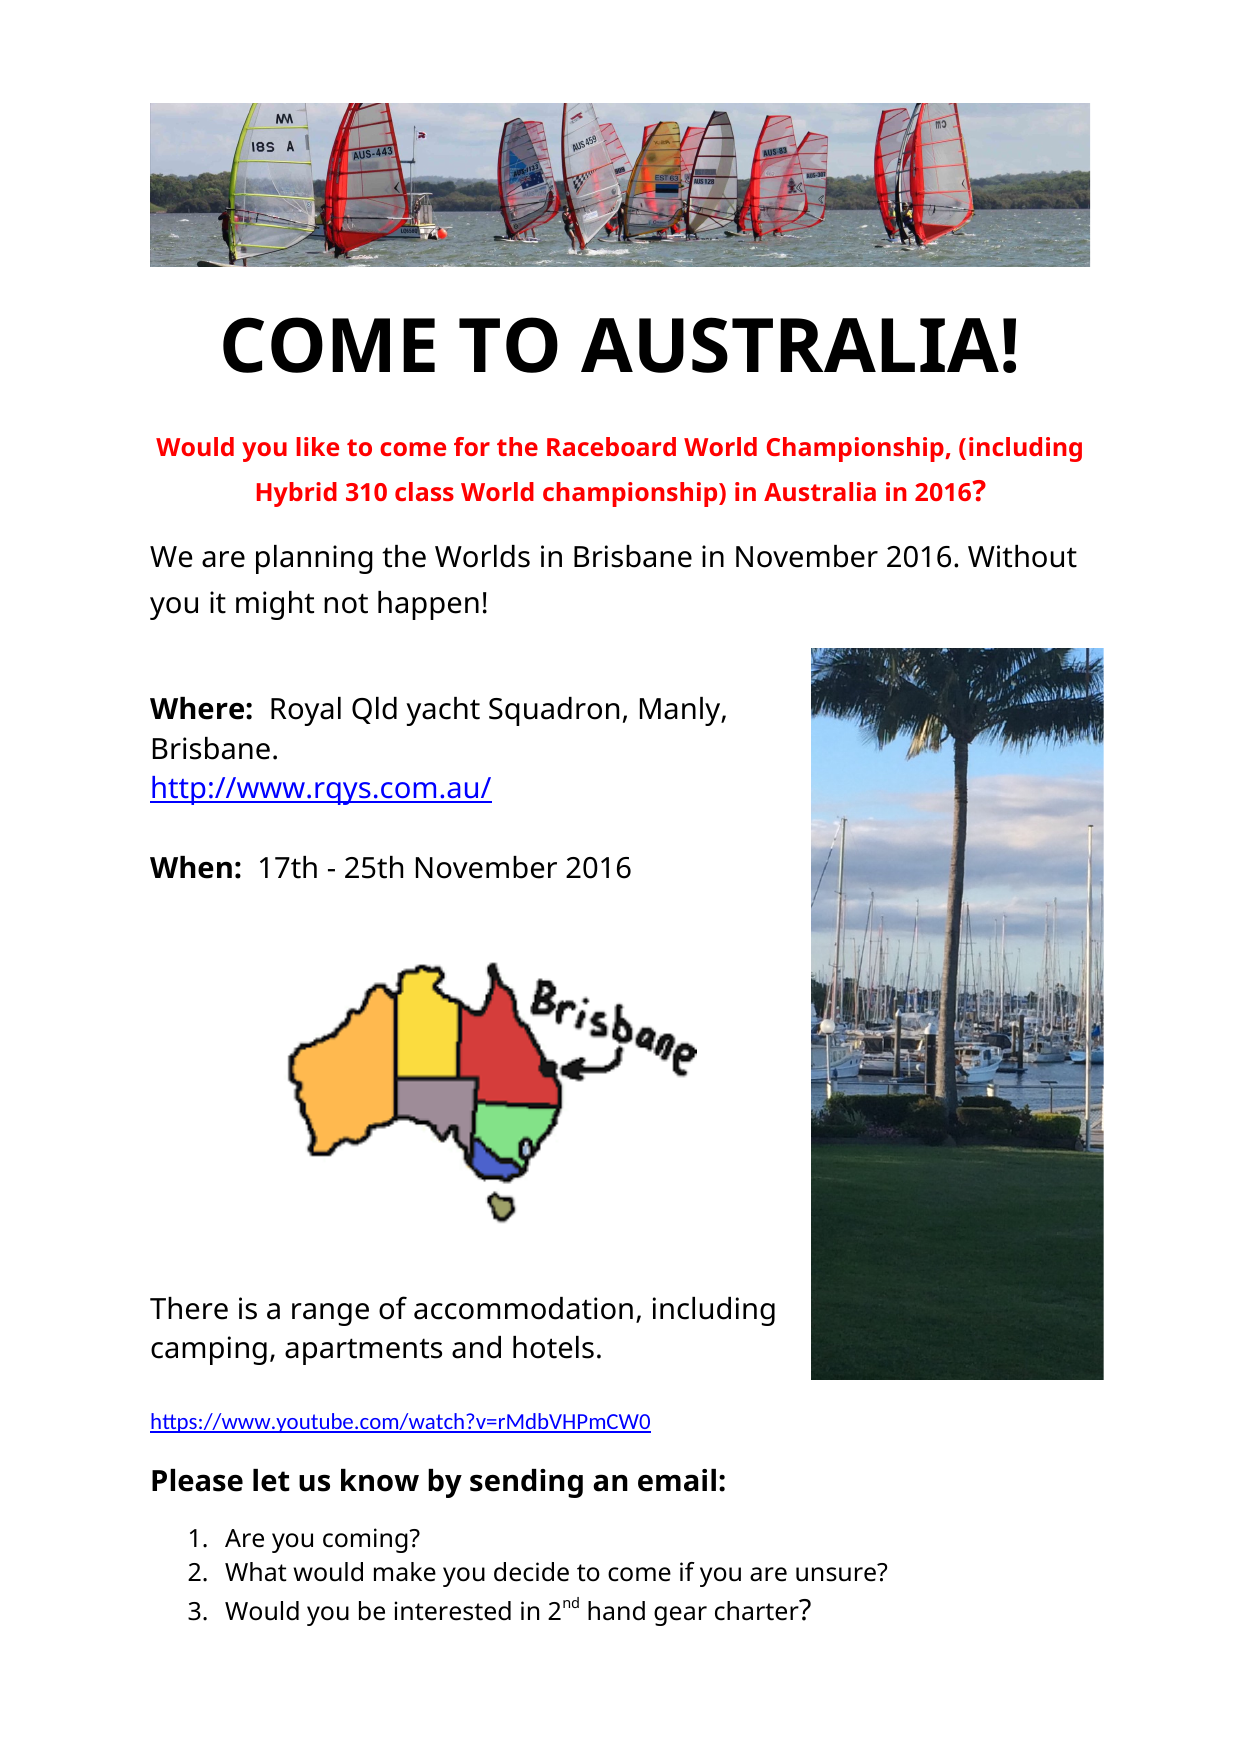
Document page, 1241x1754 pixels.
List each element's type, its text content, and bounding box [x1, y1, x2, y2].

list Are you coming? [187, 1521, 1090, 1555]
picture [150, 926, 697, 1249]
text Please let us know by sending an email: [150, 1460, 1090, 1500]
table_header Where: Royal Qld yacht Squadron, Manly, Brisbane. http://www.rqys.com.au/ When: 17th - 25th November 2016 There is a range of accommodation, including camping, apartments and hotels. [139, 649, 800, 1407]
picture [811, 648, 1104, 1380]
text https://www.youtube.com/watch?v=rMdbVHPmCW0 [150, 1407, 1090, 1435]
text Would you like to come for the Raceboard World Championship, (including Hybrid 310 class World championship) in Australia in 2016? [150, 430, 1090, 510]
picture [150, 103, 1091, 267]
text COME TO AUSTRALIA! [150, 292, 1090, 394]
text We are planning the Worlds in Brisbane in November 2016. Without you it might not happen! [150, 537, 1090, 622]
table_header [800, 649, 1123, 1407]
list Would you be interested in 2nd hand gear charter? [187, 1589, 1090, 1628]
list What would make you decide to come if you are unsure? [187, 1555, 1090, 1589]
